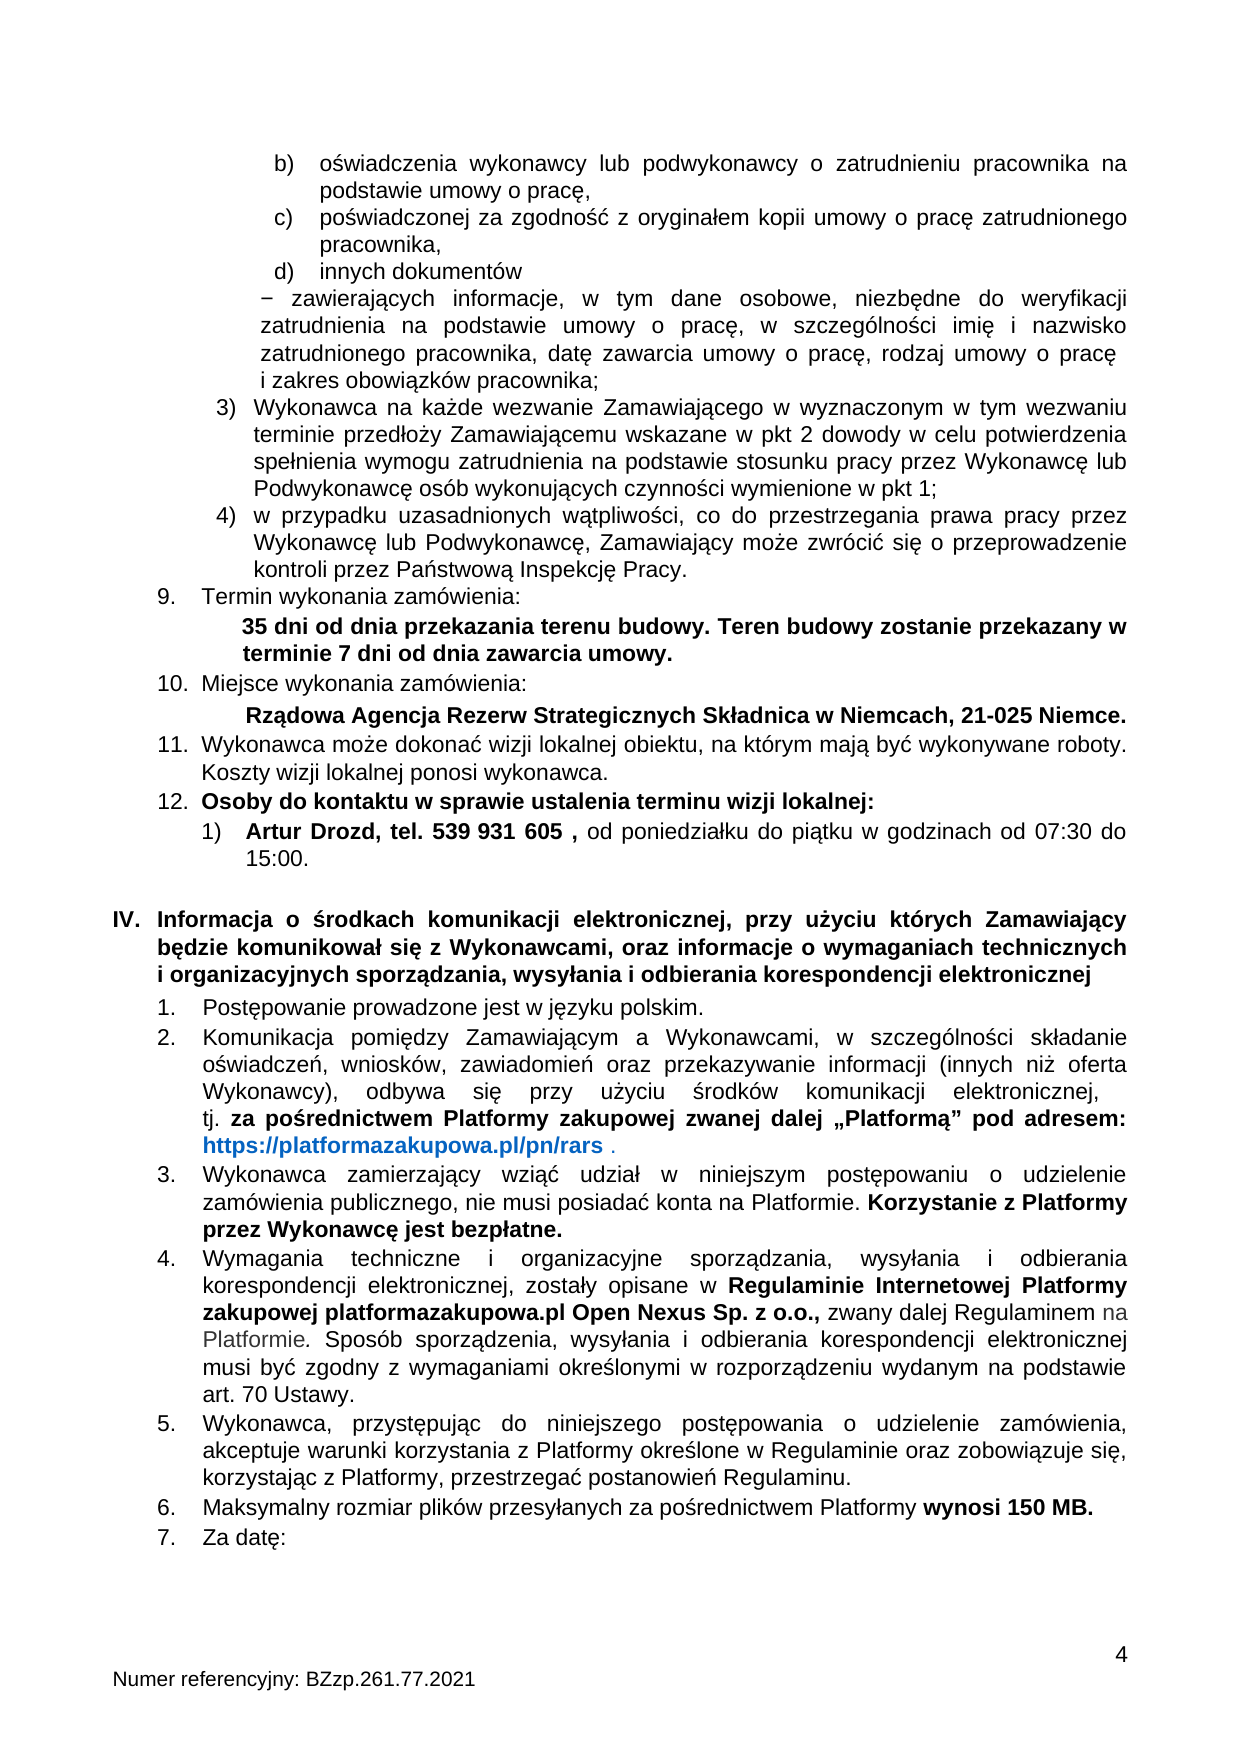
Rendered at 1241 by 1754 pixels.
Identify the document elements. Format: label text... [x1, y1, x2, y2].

text Rządowa Agencja Rezerw Strategicznych Składnica w Niemcach, 21-025 Niemce. [245, 702, 1128, 728]
text 35 dni od dnia przekazania terenu budowy. Teren budowy zostanie przekazany w terminie 7 dni od dnia zawarcia umowy. [242, 613, 1127, 666]
list Osoby do kontaktu w sprawie ustalenia terminu wizji lokalnej: [157, 788, 1127, 814]
list Miejsce wykonania zamówienia: [157, 669, 1128, 696]
list Za datę: [157, 1523, 1127, 1550]
list Wykonawca, przystępując do niniejszego postępowania o udzielenie zamówienia, akceptuje warunki korzystania z Platformy określone w Regulaminie oraz zobowiązuje się, korzystając z Platformy, przestrzegać postanowień Regulaminu. [157, 1410, 1127, 1491]
list Postępowanie prowadzone jest w języku polskim. [157, 994, 1127, 1020]
list Wykonawca zamierzający wziąć udział w niniejszym postępowaniu o udzielenie zamówienia publicznego, nie musi posiadać konta na Platformie. Korzystanie z Platformy przez Wykonawcę jest bezpłatne. [157, 1161, 1127, 1242]
list Maksymalny rozmiar plików przesyłanych za pośrednictwem Platformy wynosi 150 MB. [157, 1494, 1127, 1520]
list Artur Drozd, tel. 539 931 605 , od poniedziałku do piątku w godzinach od 07:30 do 15:00. [201, 818, 1127, 871]
list innych dokumentów [274, 258, 1127, 285]
list oświadczenia wykonawcy lub podwykonawcy o zatrudnieniu pracownika na podstawie umowy o pracę, [274, 150, 1127, 203]
list w przypadku uzasadnionych wątpliwości, co do przestrzegania prawa pracy przez Wykonawcę lub Podwykonawcę, Zamawiający może zwrócić się o przeprowadzenie kontroli przez Państwową Inspekcję Pracy. [216, 502, 1127, 583]
text − zawierających informacje, w tym dane osobowe, niezbędne do weryfikacji zatrudnienia na podstawie umowy o pracę, w szczególności imię i nazwisko zatrudnionego pracownika, datę zawarcia umowy o pracę, rodzaj umowy o pracę i zakres obowiązków pracownika; [260, 285, 1127, 393]
subtitle Informacja o środkach komunikacji elektronicznej, przy użyciu których Zamawiający będzie komunikował się z Wykonawcami, oraz informacje o wymaganiach technicznych i organizacyjnych sporządzania, wysyłania i odbierania korespondencji elektronicznej [112, 906, 1128, 987]
list Komunikacja pomiędzy Zamawiającym a Wykonawcami, w szczególności składanie oświadczeń, wniosków, zawiadomień oraz przekazywanie informacji (innych niż oferta Wykonawcy), odbywa się przy użyciu środków komunikacji elektronicznej, tj. za pośrednictwem Platformy zakupowej zwanej dalej „Platformą” pod adresem: https://platformazakupowa.pl/pn/rars . [157, 1023, 1127, 1158]
list poświadczonej za zgodność z oryginałem kopii umowy o pracę zatrudnionego pracownika, [274, 204, 1127, 258]
list Wymagania techniczne i organizacyjne sporządzania, wysyłania i odbierania korespondencji elektronicznej, zostały opisane w Regulaminie Internetowej Platformy zakupowej platformazakupowa.pl Open Nexus Sp. z o.o., zwany dalej Regulaminem na Platformie. Sposób sporządzenia, wysyłania i odbierania korespondencji elektronicznej musi być zgodny z wymaganiami określonymi w rozporządzeniu wydanym na podstawie art. 70 Ustawy. [157, 1245, 1127, 1407]
list Wykonawca może dokonać wizji lokalnej obiektu, na którym mają być wykonywane roboty. Koszty wizji lokalnej ponosi wykonawca. [157, 731, 1127, 785]
list Termin wykonania zamówienia: [157, 583, 1127, 610]
list Wykonawca na każde wezwanie Zamawiającego w wyznaczonym w tym wezwaniu terminie przedłoży Zamawiającemu wskazane w pkt 2 dowody w celu potwierdzenia spełnienia wymogu zatrudnienia na podstawie stosunku pracy przez Wykonawcę lub Podwykonawcę osób wykonujących czynności wymienione w pkt 1; [216, 394, 1127, 501]
